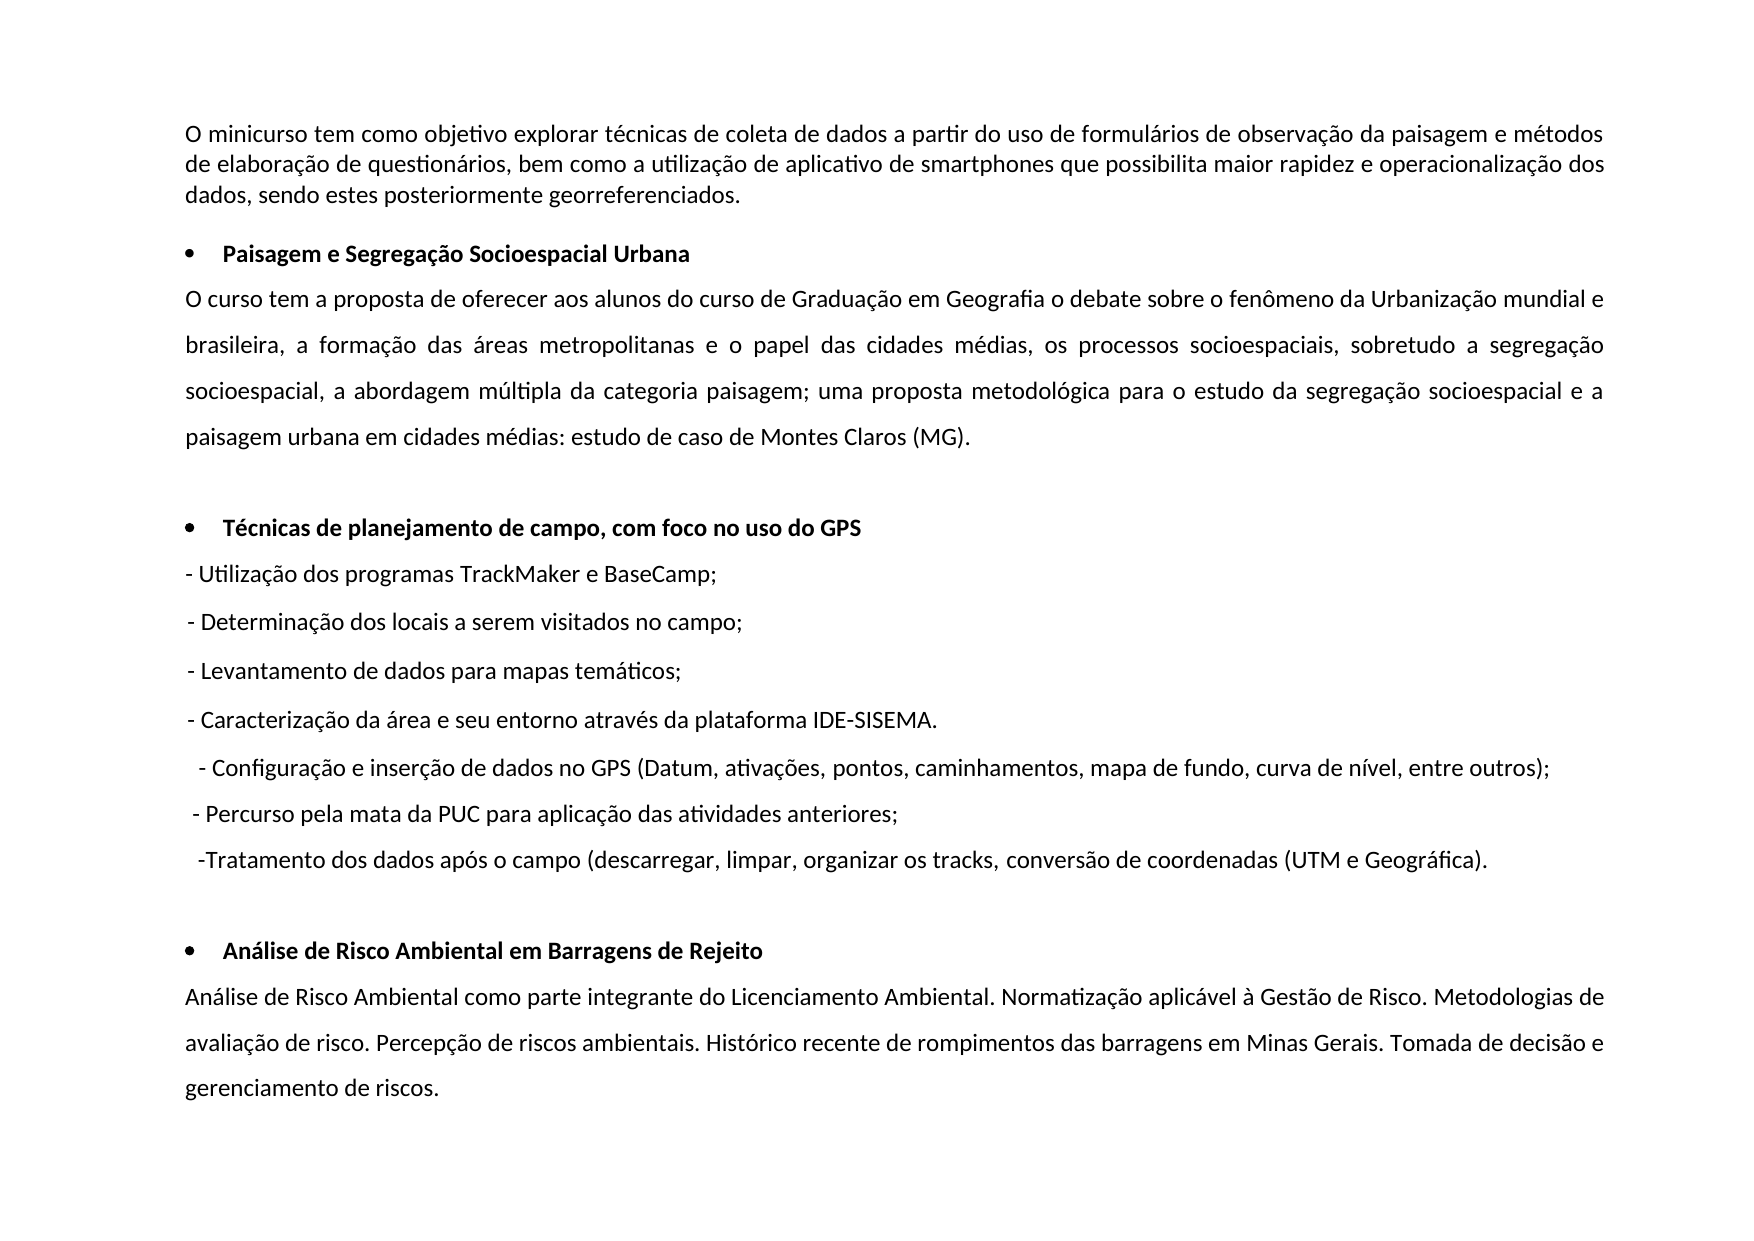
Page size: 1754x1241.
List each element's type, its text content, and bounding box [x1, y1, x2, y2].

list Técnicas de planejamento de campo, com foco no uso do GPS [185, 512, 1606, 543]
text Análise de Risco Ambiental como parte integrante do Licenciamento Ambiental. Normatização aplicável à Gestão de Risco. Metodologias de avaliação de risco. Percepção de riscos ambientais. Histórico recente de rompimentos das barragens em Minas Gerais. Tomada de decisão e gerenciamento de riscos. [185, 981, 1606, 1103]
text - Utilização dos programas TrackMaker e BaseCamp; [185, 558, 1606, 588]
text O minicurso tem como objetivo explorar técnicas de coleta de dados a partir do uso de formulários de observação da paisagem e métodos de elaboração de questionários, bem como a utilização de aplicativo de smartphones que possibilita maior rapidez e operacionalização dos dados, sendo estes posteriormente georreferenciados. [185, 118, 1606, 210]
list Análise de Risco Ambiental em Barragens de Rejeito [185, 935, 1606, 966]
text O curso tem a proposta de oferecer aos alunos do curso de Graduação em Geografia o debate sobre o fenômeno da Urbanização mundial e brasileira, a formação das áreas metropolitanas e o papel das cidades médias, os processos socioespaciais, sobretudo a segregação socioespacial, a abordagem múltipla da categoria paisagem; uma proposta metodológica para o estudo da segregação socioespacial e a paisagem urbana em cidades médias: estudo de caso de Montes Claros (MG). [185, 283, 1606, 451]
text -Tratamento dos dados após o campo (descarregar, limpar, organizar os tracks, conversão de coordenadas (UTM e Geográfica). [192, 844, 1606, 874]
text - Percurso pela mata da PUC para aplicação das atividades anteriores; [148, 798, 1606, 829]
text - Levantamento de dados para mapas temáticos; [148, 655, 1606, 686]
text - Configuração e inserção de dados no GPS (Datum, ativações, pontos, caminhamentos, mapa de fundo, curva de nível, entre outros); [148, 752, 1606, 783]
list Paisagem e Segregação Socioespacial Urbana [185, 238, 1606, 268]
text - Determinação dos locais a serem visitados no campo; [148, 606, 1606, 637]
text - Caracterização da área e seu entorno através da plataforma IDE-SISEMA. [148, 704, 1606, 734]
